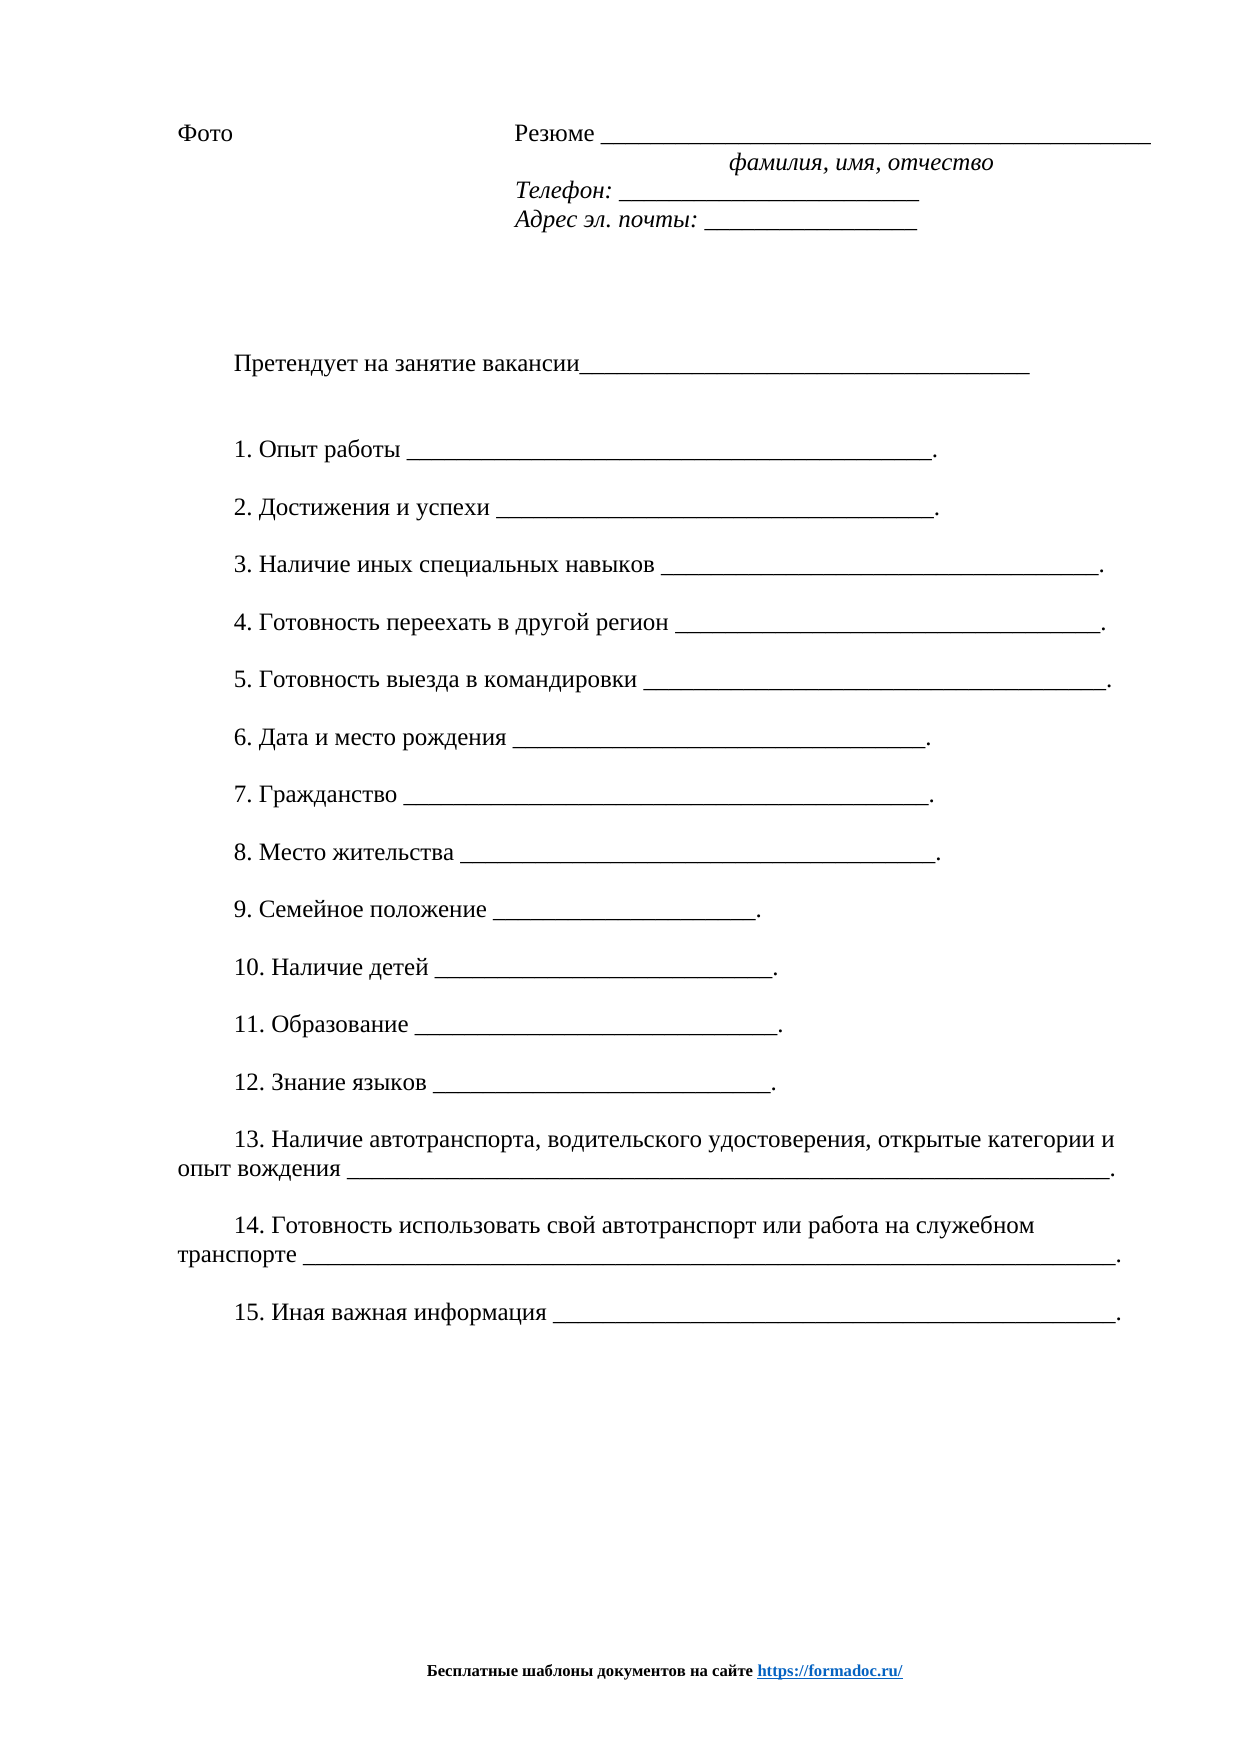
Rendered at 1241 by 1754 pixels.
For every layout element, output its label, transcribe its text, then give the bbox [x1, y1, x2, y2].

text 12. Знание языков ___________________________. [177, 1067, 1152, 1096]
text Фото Резюме ____________________________________________ [177, 118, 1152, 147]
text 7. Гражданство __________________________________________. [177, 779, 1152, 808]
text фамилия, имя, отчество [177, 147, 1152, 176]
text 14. Готовность использовать свой автотранспорт или работа на служебном транспорте _________________________________________________________________. [177, 1211, 1152, 1268]
text 2. Достижения и успехи ___________________________________. [177, 492, 1152, 521]
text 3. Наличие иных специальных навыков ___________________________________. [177, 549, 1152, 578]
text 13. Наличие автотранспорта, водительского удостоверения, открытые категории и опыт вождения _____________________________________________________________. [177, 1124, 1152, 1182]
text 5. Готовность выезда в командировки _____________________________________. [177, 664, 1152, 693]
text 4. Готовность переехать в другой регион __________________________________. [177, 607, 1152, 636]
text 10. Наличие детей ___________________________. [177, 952, 1152, 981]
text Телефон: ________________________ [177, 176, 1152, 204]
text Адрес эл. почты: _________________ [177, 204, 1152, 233]
text 9. Семейное положение _____________________. [177, 894, 1152, 923]
text 6. Дата и место рождения _________________________________. [177, 722, 1152, 751]
text 1. Опыт работы __________________________________________. [177, 434, 1152, 463]
text Претендует на занятие вакансии____________________________________ [177, 348, 1152, 377]
text 8. Место жительства ______________________________________. [177, 837, 1152, 866]
text 15. Иная важная информация _____________________________________________. [177, 1297, 1152, 1326]
text 11. Образование _____________________________. [177, 1009, 1152, 1038]
